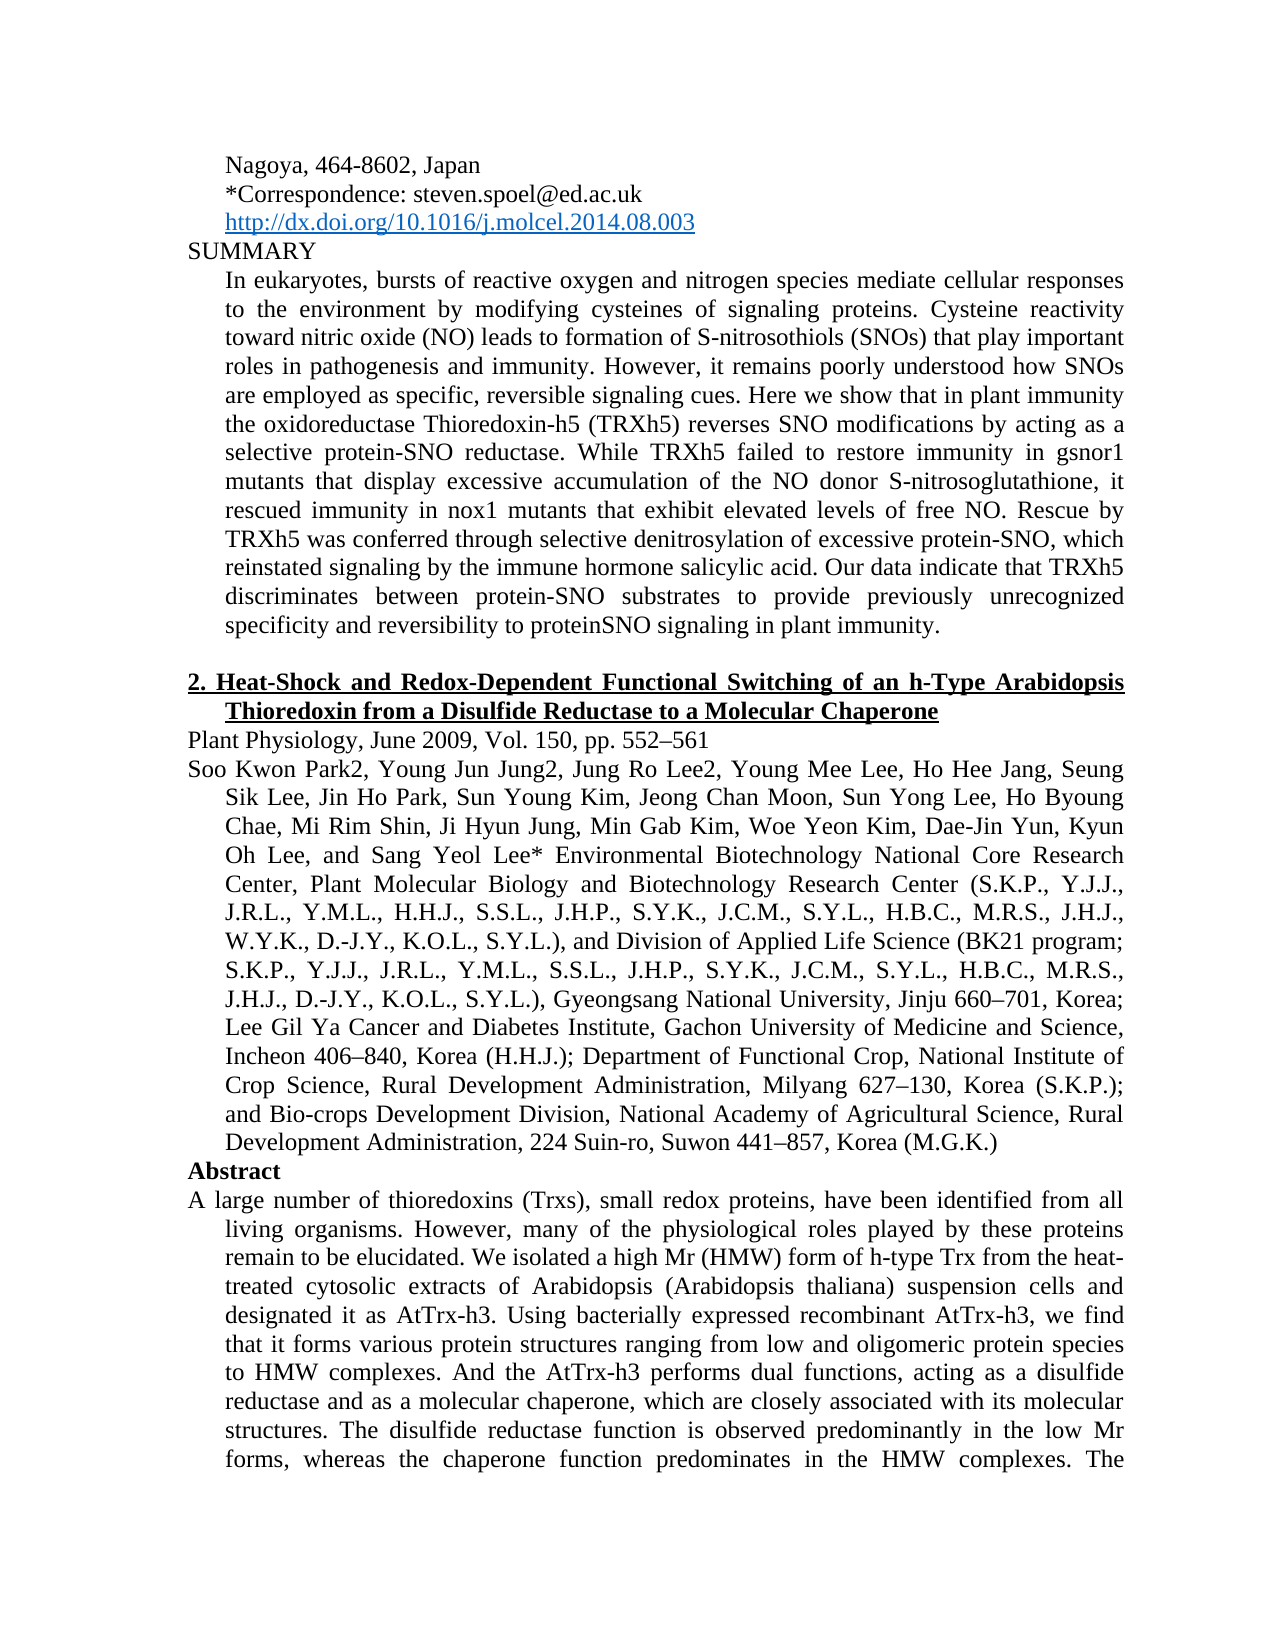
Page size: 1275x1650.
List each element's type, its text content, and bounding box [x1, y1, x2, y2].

list Soo Kwon Park2, Young Jun Jung2, Jung Ro Lee2, Young Mee Lee, Ho Hee Jang, Seung Sik Lee, Jin Ho Park, Sun Young Kim, Jeong Chan Moon, Sun Yong Lee, Ho Byoung Chae, Mi Rim Shin, Ji Hyun Jung, Min Gab Kim, Woe Yeon Kim, Dae-Jin Yun, Kyun Oh Lee, and Sang Yeol Lee* Environmental Biotechnology National Core Research Center, Plant Molecular Biology and Biotechnology Research Center (S.K.P., Y.J.J., J.R.L., Y.M.L., H.H.J., S.S.L., J.H.P., S.Y.K., J.C.M., S.Y.L., H.B.C., M.R.S., J.H.J., W.Y.K., D.-J.Y., K.O.L., S.Y.L.), and Division of Applied Life Science (BK21 program; S.K.P., Y.J.J., J.R.L., Y.M.L., S.S.L., J.H.P., S.Y.K., J.C.M., S.Y.L., H.B.C., M.R.S., J.H.J., D.-J.Y., K.O.L., S.Y.L.), Gyeongsang National University, Jinju 660–701, Korea; Lee Gil Ya Cancer and Diabetes Institute, Gachon University of Medicine and Science, Incheon 406–840, Korea (H.H.J.); Department of Functional Crop, National Institute of Crop Science, Rural Development Administration, Milyang 627–130, Korea (S.K.P.); and Bio-crops Development Division, National Academy of Agricultural Science, Rural Development Administration, 224 Suin-ro, Suwon 441–857, Korea (M.G.K.) [187, 754, 1125, 1156]
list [187, 1185, 1125, 1472]
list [187, 150, 1125, 236]
list 2. Heat-Shock and Redox-Dependent Functional Switching of an h-Type Arabidopsis Thioredoxin from a Disulfide Reductase to a Molecular Chaperone [187, 693, 1125, 725]
list Abstract [187, 1156, 1125, 1185]
list SUMMARY In eukaryotes, bursts of reactive oxygen and nitrogen species mediate cellular responses to the environment by modifying cysteines of signaling proteins. Cysteine reactivity toward nitric oxide (NO) leads to formation of S-nitrosothiols (SNOs) that play important roles in pathogenesis and immunity. However, it remains poorly understood how SNOs are employed as specific, reversible signaling cues. Here we show that in plant immunity the oxidoreductase Thioredoxin-h5 (TRXh5) reverses SNO modifications by acting as a selective protein-SNO reductase. While TRXh5 failed to restore immunity in gsnor1 mutants that display excessive accumulation of the NO donor S-nitrosoglutathione, it rescued immunity in nox1 mutants that exhibit elevated levels of free NO. Rescue by TRXh5 was conferred through selective denitrosylation of excessive protein-SNO, which reinstated signaling by the immune hormone salicylic acid. Our data indicate that TRXh5 discriminates between protein-SNO substrates to provide previously unrecognized specificity and reversibility to proteinSNO signaling in plant immunity. [187, 236, 1125, 639]
list Plant Physiology, June 2009, Vol. 150, pp. 552–561 [187, 725, 1125, 754]
list 2. Heat-Shock and Redox-Dependent Functional Switching of an h-Type Arabidopsis Thioredoxin from a Disulfide Reductase to a Molecular Chaperone [187, 667, 1125, 692]
